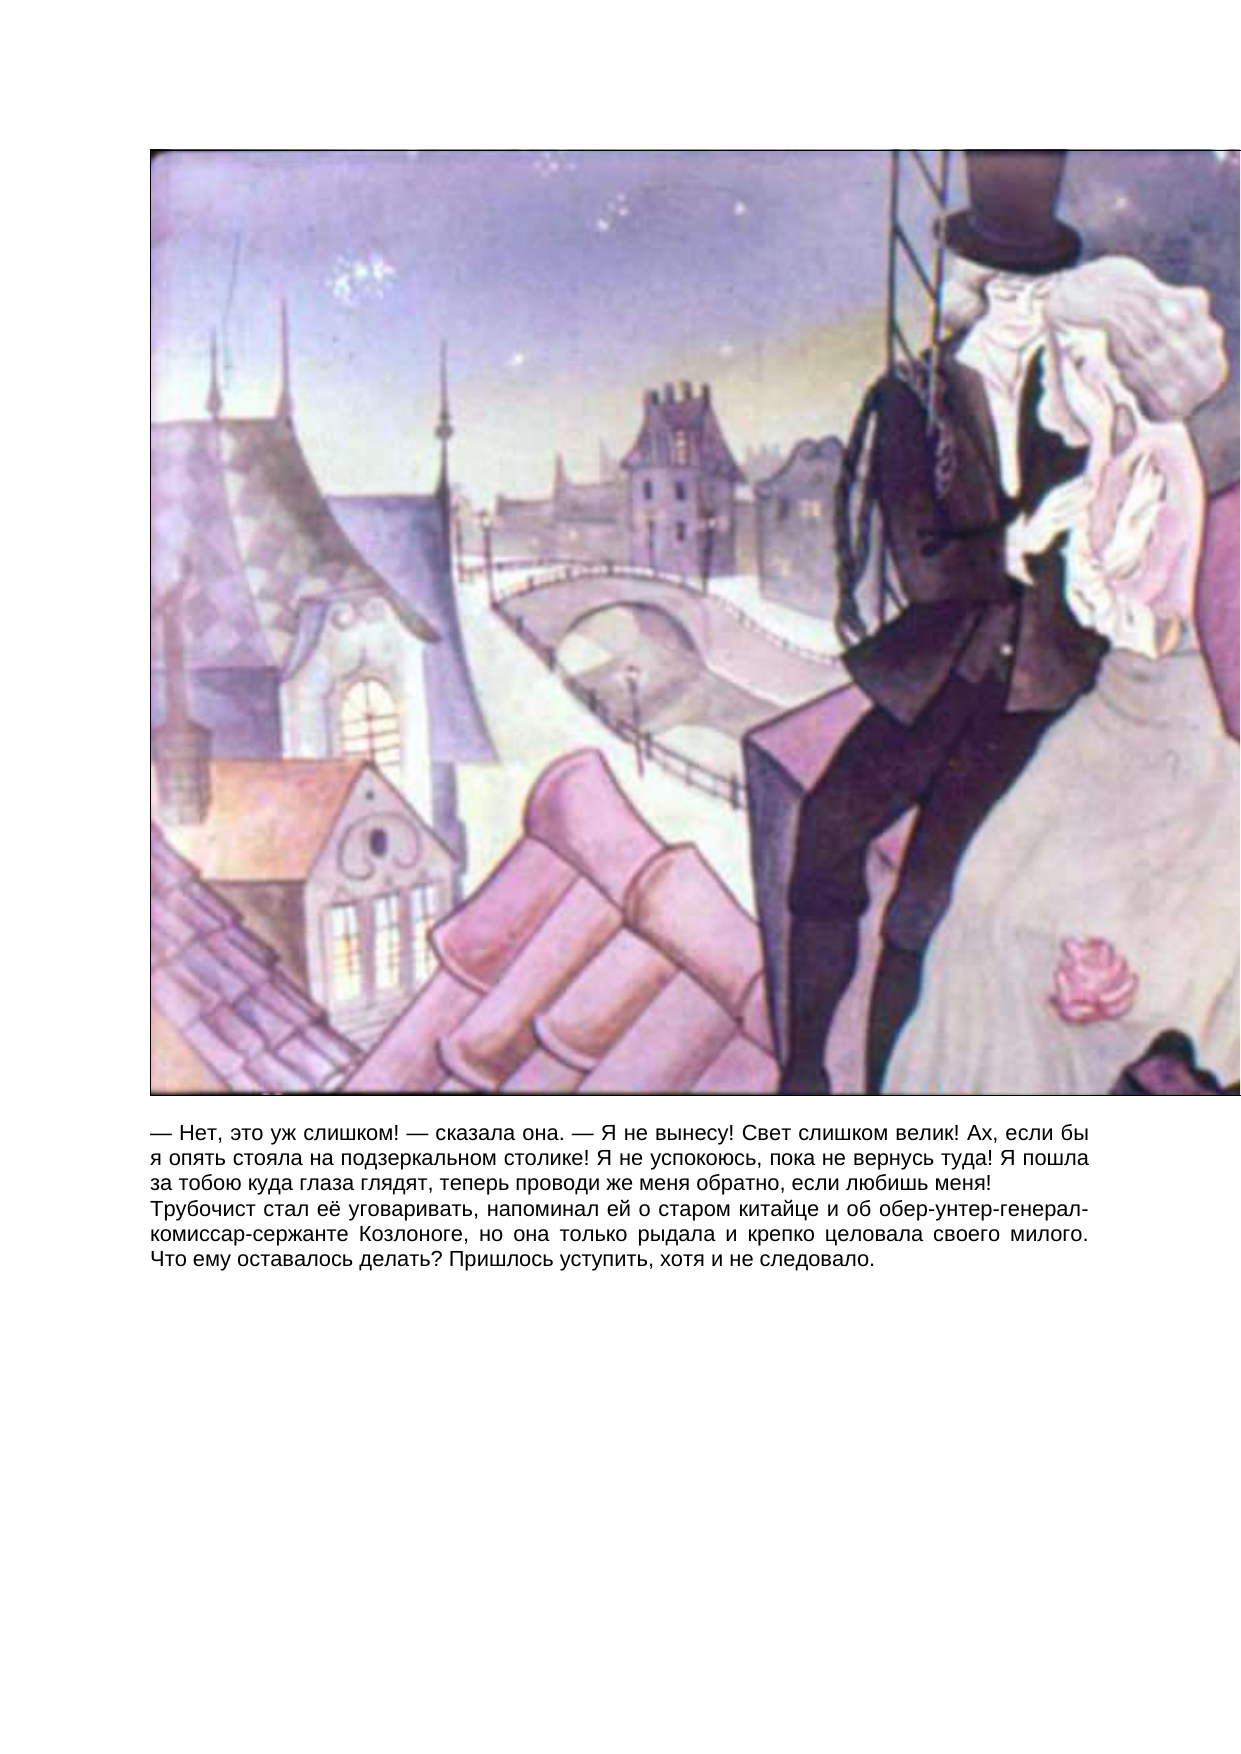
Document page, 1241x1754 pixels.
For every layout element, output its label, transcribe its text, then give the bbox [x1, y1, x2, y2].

picture [151, 151, 1241, 1095]
text Трубочист стал её уговаривать, напоминал ей о старом китайце и об обер-унтер-генерал-комиссар-сержанте Козлоноге, но она только рыдала и крепко целовала своего милого. Что ему оставалось делать? Пришлось уступить, хотя и не следовало. [150, 1196, 1090, 1271]
text — Нет, это уж слишком! — сказала она. — Я не вынесу! Свет слишком велик! Ах, если бы я опять стояла на подзеркальном столике! Я не успокоюсь, пока не вернусь туда! Я пошла за тобою куда глаза глядят, теперь проводи же меня обратно, если любишь меня! [150, 1120, 1090, 1196]
